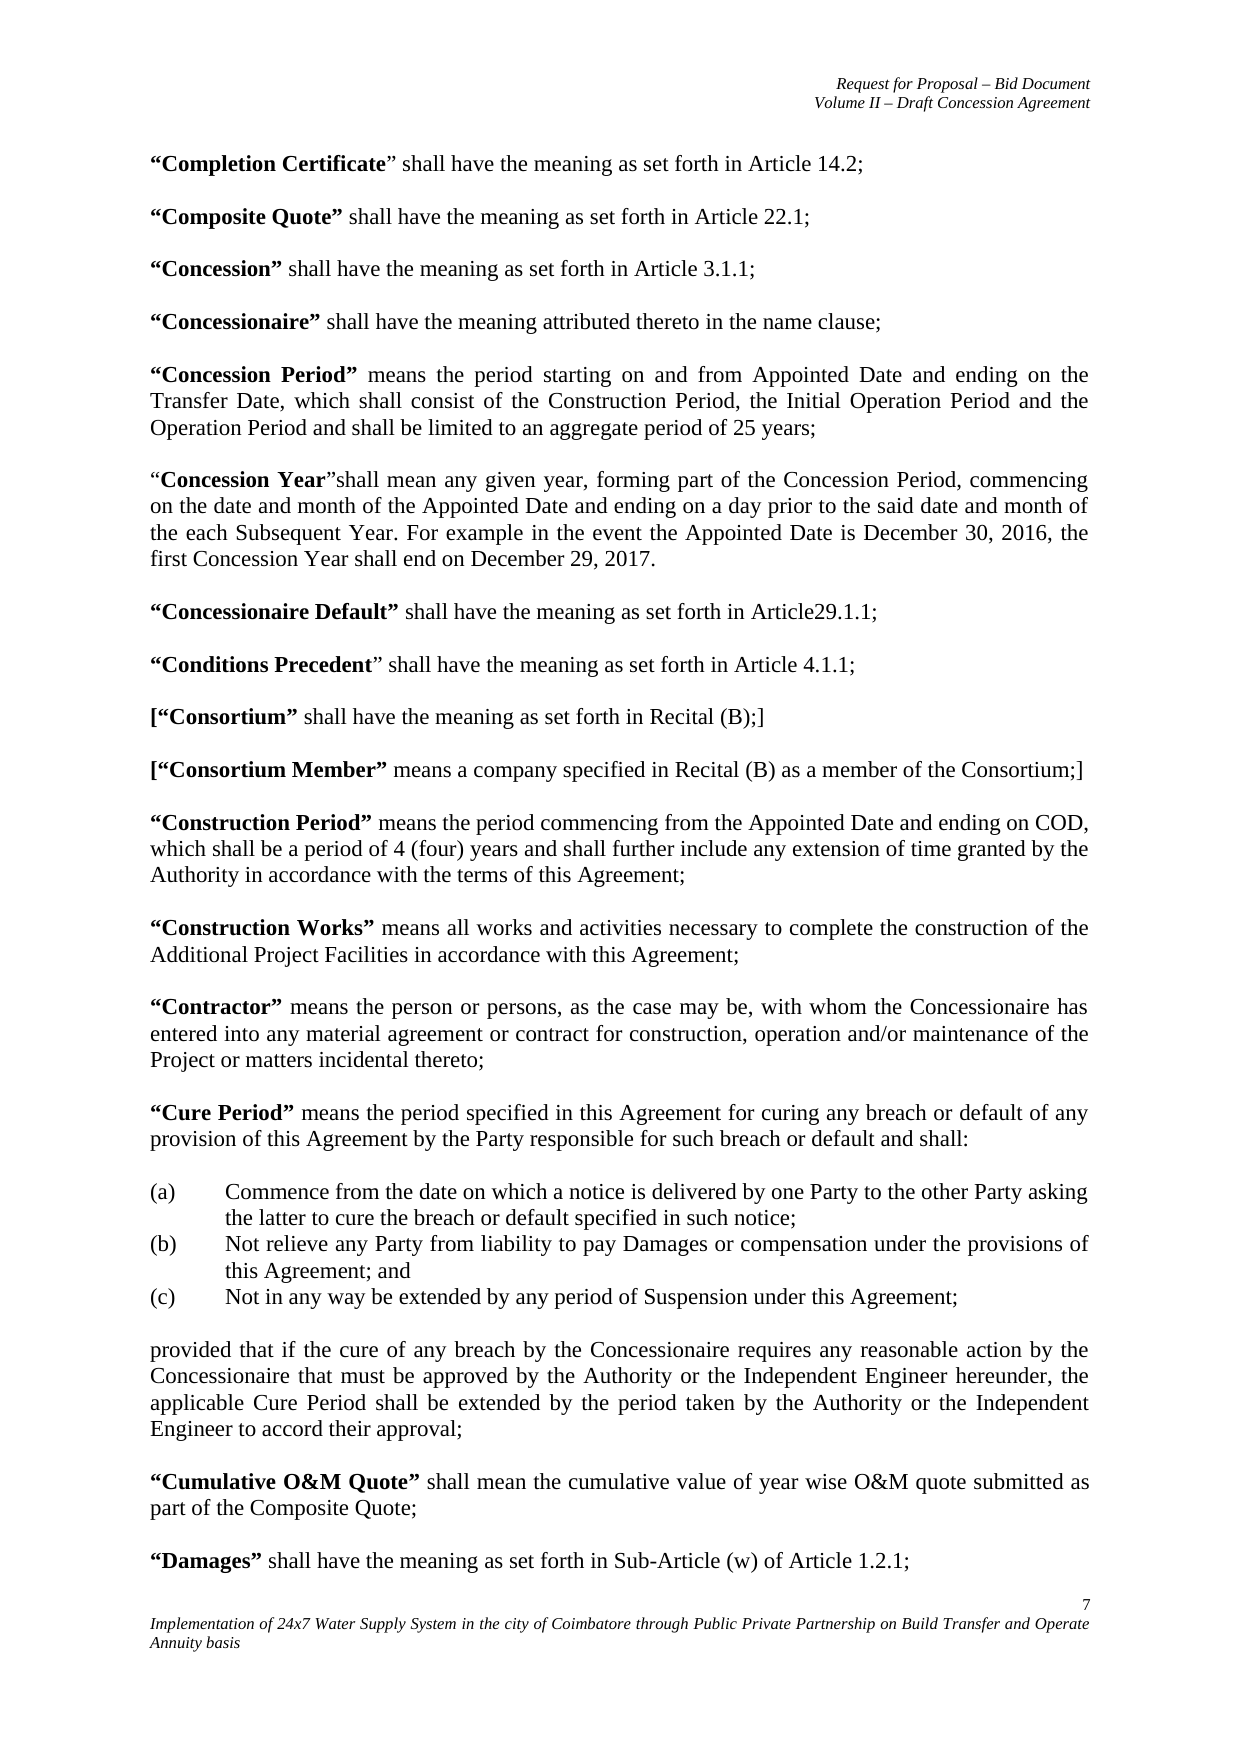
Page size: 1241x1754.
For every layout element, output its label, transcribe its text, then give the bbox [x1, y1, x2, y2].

text “Construction Period” means the period commencing from the Appointed Date and ending on COD, which shall be a period of 4 (four) years and shall further include any extension of time granted by the Authority in accordance with the terms of this Agreement; [150, 809, 1090, 888]
text “Damages” shall have the meaning as set forth in Sub-Article (w) of Article 1.2.1; [150, 1547, 1090, 1573]
text “Cumulative O&M Quote” shall mean the cumulative value of year wise O&M quote submitted as part of the Composite Quote; [150, 1468, 1090, 1520]
text “Construction Works” means all works and activities necessary to complete the construction of the Additional Project Facilities in accordance with this Agreement; [150, 914, 1090, 967]
text (c) Not in any way be extended by any period of Suspension under this Agreement; [150, 1283, 1090, 1309]
text “Concession” shall have the meaning as set forth in Article 3.1.1; [150, 255, 1090, 282]
text “Concessionaire Default” shall have the meaning as set forth in Article29.1.1; [150, 598, 1090, 624]
text [“Consortium Member” means a company specified in Recital (B) as a member of the Consortium;] [150, 756, 1090, 782]
text “Contractor” means the person or persons, as the case may be, with whom the Concessionaire has entered into any material agreement or contract for construction, operation and/or maintenance of the Project or matters incidental thereto; [150, 993, 1090, 1072]
text (a) Commence from the date on which a notice is delivered by one Party to the other Party asking the latter to cure the breach or default specified in such notice; [150, 1178, 1090, 1231]
text “Concession Year”shall mean any given year, forming part of the Concession Period, commencing on the date and month of the Appointed Date and ending on a day prior to the said date and month of the each Subsequent Year. For example in the event the Appointed Date is December 30, 2016, the first Concession Year shall end on December 29, 2017. [150, 466, 1090, 572]
text provided that if the cure of any breach by the Concessionaire requires any reasonable action by the Concessionaire that must be approved by the Authority or the Independent Engineer hereunder, the applicable Cure Period shall be extended by the period taken by the Authority or the Independent Engineer to accord their approval; [150, 1336, 1090, 1441]
text “Composite Quote” shall have the meaning as set forth in Article 22.1; [150, 203, 1090, 229]
text “Completion Certificate” shall have the meaning as set forth in Article 14.2; [150, 150, 1090, 176]
text “Conditions Precedent” shall have the meaning as set forth in Article 4.1.1; [150, 651, 1090, 677]
text (b) Not relieve any Party from liability to pay Damages or compensation under the provisions of this Agreement; and [150, 1231, 1090, 1283]
text “Concession Period” means the period starting on and from Appointed Date and ending on the Transfer Date, which shall consist of the Construction Period, the Initial Operation Period and the Operation Period and shall be limited to an aggregate period of 25 years; [150, 361, 1090, 440]
text “Concessionaire” shall have the meaning attributed thereto in the name clause; [150, 308, 1090, 334]
text “Cure Period” means the period specified in this Agreement for curing any breach or default of any provision of this Agreement by the Party responsible for such breach or default and shall: [150, 1099, 1090, 1151]
text [“Consortium” shall have the meaning as set forth in Recital (B);] [150, 703, 1090, 730]
